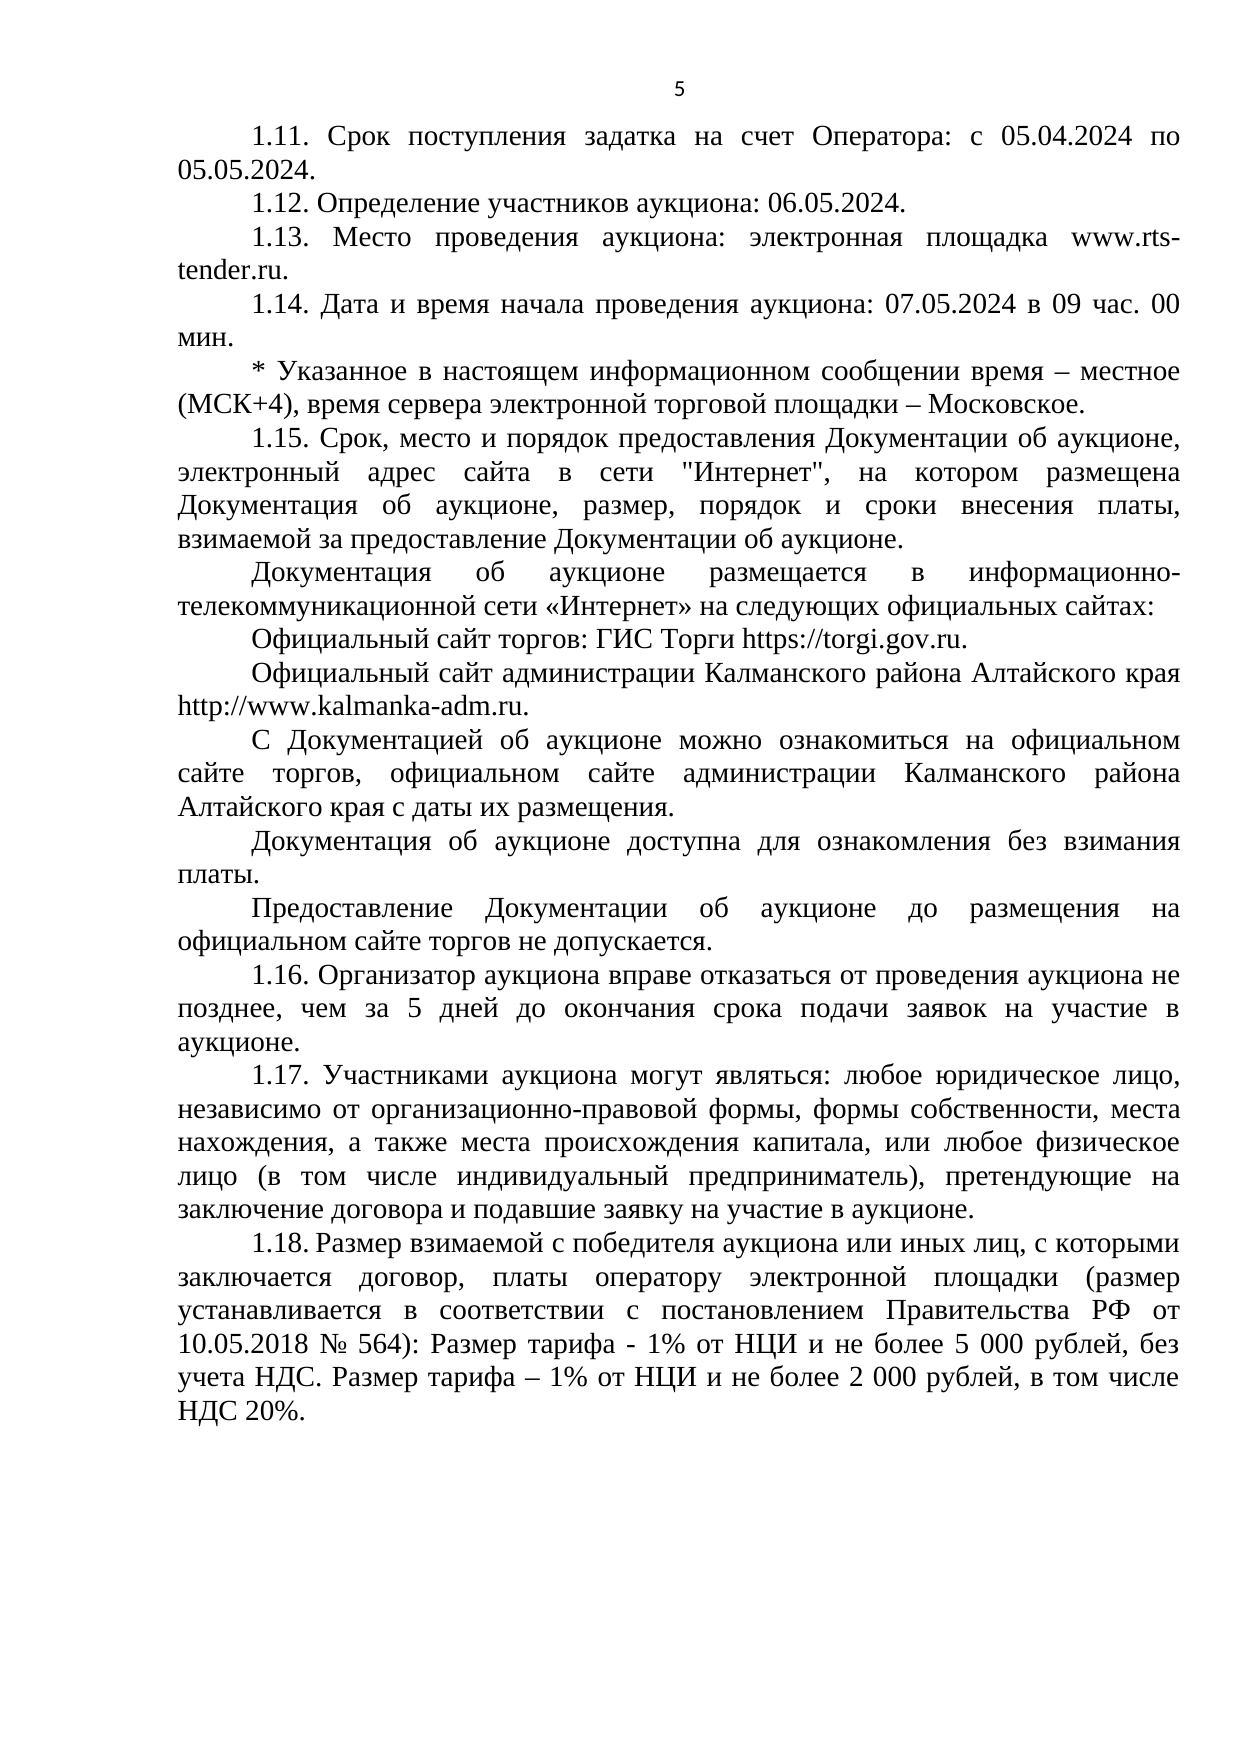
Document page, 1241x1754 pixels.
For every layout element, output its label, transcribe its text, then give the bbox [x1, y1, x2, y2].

text Документация об аукционе размещается в информационно-телекоммуникационной сети «Интернет» на следующих официальных сайтах: [177, 554, 1181, 621]
text 1.13. Место проведения аукциона: электронная площадка www.rts-tender.ru. [177, 219, 1181, 286]
text 1.14. Дата и время начала проведения аукциона: 07.05.2024 в 09 час. 00 мин. [177, 286, 1181, 353]
text 1.16. Организатор аукциона вправе отказаться от проведения аукциона не позднее, чем за 5 дней до окончания срока подачи заявок на участие в аукционе. [177, 957, 1181, 1057]
text Официальный сайт администрации Калманского района Алтайского края http://www.kalmanka-adm.ru. [177, 655, 1181, 722]
text 1.15. Срок, место и порядок предоставления Документации об аукционе, электронный адрес сайта в сети "Интернет", на котором размещена Документация об аукционе, размер, порядок и сроки внесения платы, взимаемой за предоставление Документации об аукционе. [177, 420, 1181, 554]
text Документация об аукционе доступна для ознакомления без взимания платы. [177, 823, 1181, 890]
text 1.11. Срок поступления задатка на счет Оператора: с 05.04.2024 по 05.05.2024. [177, 118, 1181, 185]
text 1.17. Участниками аукциона могут являться: любое юридическое лицо, независимо от организационно-правовой формы, формы собственности, места нахождения, а также места происхождения капитала, или любое физическое лицо (в том числе индивидуальный предприниматель), претендующие на заключение договора и подавшие заявку на участие в аукционе. [177, 1057, 1181, 1225]
text Предоставление Документации об аукционе до размещения на официальном сайте торгов не допускается. [177, 890, 1181, 957]
text Официальный сайт торгов: ГИС Торги https://torgi.gov.ru. [177, 621, 1181, 655]
text 1.12. Определение участников аукциона: 06.05.2024. [177, 185, 1181, 219]
text 1.18. Размер взимаемой с победителя аукциона или иных лиц, с которыми заключается договор, платы оператору электронной площадки (размер устанавливается в соответствии с постановлением Правительства РФ от 10.05.2018 № 564): Размер тарифа - 1% от НЦИ и не более 5 000 рублей, без учета НДС. Размер тарифа – 1% от НЦИ и не более 2 000 рублей, в том числе НДС 20%. [177, 1225, 1181, 1426]
text С Документацией об аукционе можно ознакомиться на официальном сайте торгов, официальном сайте администрации Калманского района Алтайского края с даты их размещения. [177, 722, 1181, 823]
text * Указанное в настоящем информационном сообщении время – местное (МСК+4), время сервера электронной торговой площадки – Московское. [177, 353, 1181, 420]
